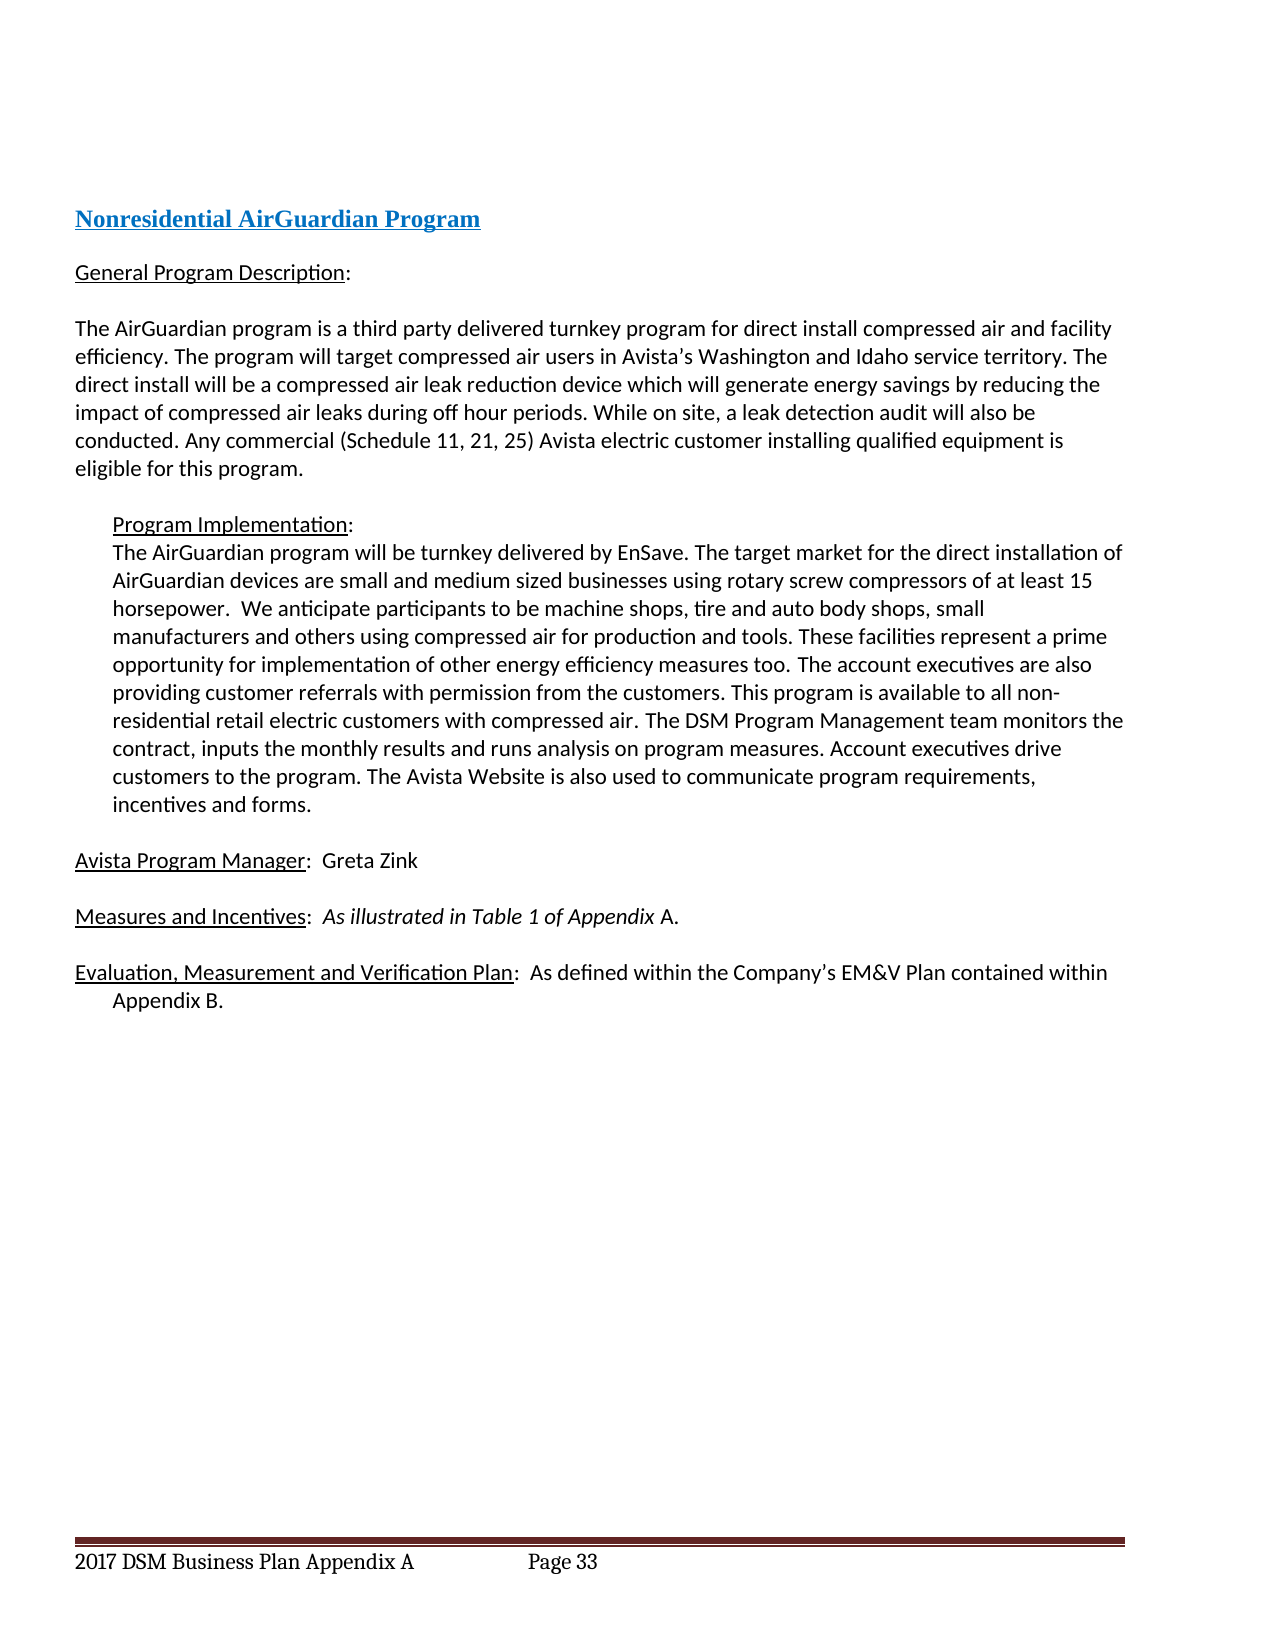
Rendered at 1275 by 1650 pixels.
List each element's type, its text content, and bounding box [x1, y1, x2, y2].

text Avista Program Manager: Greta Zink [75, 846, 1125, 874]
text Nonresidential AirGuardian Program [75, 204, 1125, 233]
text The AirGuardian program will be turnkey delivered by EnSave. The target market for the direct installation of AirGuardian devices are small and medium sized businesses using rotary screw compressors of at least 15 horsepower. We anticipate participants to be machine shops, tire and auto body shops, small manufacturers and others using compressed air for production and tools. These facilities represent a prime opportunity for implementation of other energy efficiency measures too. The account executives are also providing customer referrals with permission from the customers. This program is available to all non-residential retail electric customers with compressed air. The DSM Program Management team monitors the contract, inputs the monthly results and runs analysis on program measures. Account executives drive customers to the program. The Avista Website is also used to communicate program requirements, incentives and forms. [112, 538, 1125, 818]
text Measures and Incentives: As illustrated in Table 1 of Appendix A. [75, 902, 1125, 930]
text Evaluation, Measurement and Verification Plan: As defined within the Company’s EM&V Plan contained within Appendix B. [75, 958, 1125, 1014]
text General Program Description: [75, 258, 1125, 286]
text The AirGuardian program is a third party delivered turnkey program for direct install compressed air and facility efficiency. The program will target compressed air users in Avista’s Washington and Idaho service territory. The direct install will be a compressed air leak reduction device which will generate energy savings by reducing the impact of compressed air leaks during off hour periods. While on site, a leak detection audit will also be conducted. Any commercial (Schedule 11, 21, 25) Avista electric customer installing qualified equipment is eligible for this program. [75, 314, 1125, 482]
text Program Implementation: [112, 510, 1125, 538]
